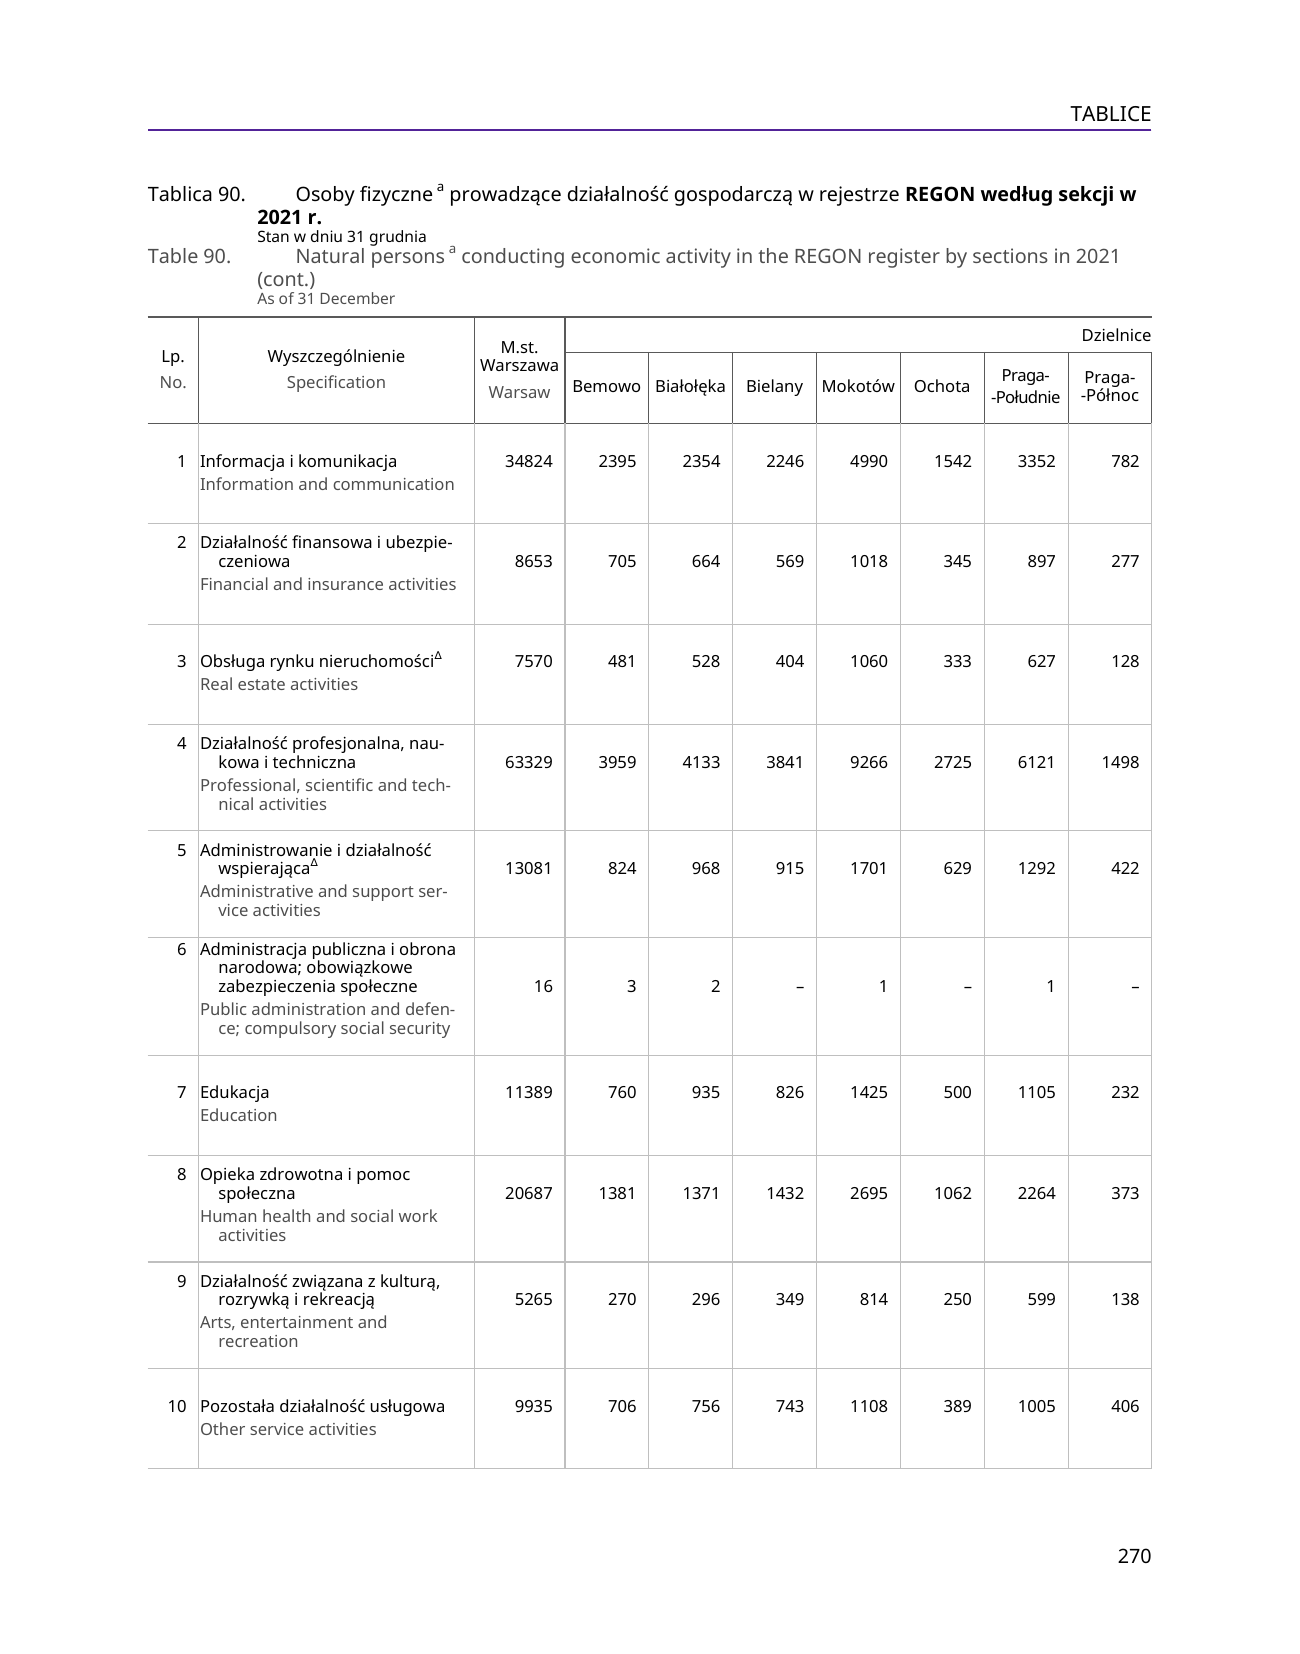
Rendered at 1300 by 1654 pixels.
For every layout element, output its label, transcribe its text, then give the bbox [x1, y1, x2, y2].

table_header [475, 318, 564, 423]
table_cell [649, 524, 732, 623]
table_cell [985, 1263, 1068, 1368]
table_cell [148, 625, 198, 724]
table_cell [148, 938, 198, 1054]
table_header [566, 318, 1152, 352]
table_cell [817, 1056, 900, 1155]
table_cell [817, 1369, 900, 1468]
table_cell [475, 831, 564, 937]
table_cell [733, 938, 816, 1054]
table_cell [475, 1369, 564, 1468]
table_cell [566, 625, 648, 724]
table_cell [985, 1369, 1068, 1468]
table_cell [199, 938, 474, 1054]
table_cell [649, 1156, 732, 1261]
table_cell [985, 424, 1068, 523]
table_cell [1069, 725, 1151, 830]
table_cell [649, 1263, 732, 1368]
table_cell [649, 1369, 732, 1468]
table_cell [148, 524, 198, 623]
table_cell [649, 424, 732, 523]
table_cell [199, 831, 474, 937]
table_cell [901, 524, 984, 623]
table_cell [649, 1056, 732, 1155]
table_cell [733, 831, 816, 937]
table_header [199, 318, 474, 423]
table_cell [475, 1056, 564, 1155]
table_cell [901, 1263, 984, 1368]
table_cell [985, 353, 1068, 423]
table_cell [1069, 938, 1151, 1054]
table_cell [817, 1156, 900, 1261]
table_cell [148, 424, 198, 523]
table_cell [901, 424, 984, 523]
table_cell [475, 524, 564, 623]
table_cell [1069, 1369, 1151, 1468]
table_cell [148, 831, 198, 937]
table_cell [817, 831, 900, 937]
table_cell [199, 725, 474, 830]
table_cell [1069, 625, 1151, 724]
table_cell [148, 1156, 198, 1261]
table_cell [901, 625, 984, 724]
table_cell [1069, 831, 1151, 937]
text Table 90. Natural persons a conducting economic activity in the REGON register by sections in 2021 (cont.) [148, 246, 1151, 291]
text Tablica 90. Osoby fizyczne a prowadzące działalność gospodarczą w rejestrze REGON według sekcji w 2021 r. [148, 183, 1151, 229]
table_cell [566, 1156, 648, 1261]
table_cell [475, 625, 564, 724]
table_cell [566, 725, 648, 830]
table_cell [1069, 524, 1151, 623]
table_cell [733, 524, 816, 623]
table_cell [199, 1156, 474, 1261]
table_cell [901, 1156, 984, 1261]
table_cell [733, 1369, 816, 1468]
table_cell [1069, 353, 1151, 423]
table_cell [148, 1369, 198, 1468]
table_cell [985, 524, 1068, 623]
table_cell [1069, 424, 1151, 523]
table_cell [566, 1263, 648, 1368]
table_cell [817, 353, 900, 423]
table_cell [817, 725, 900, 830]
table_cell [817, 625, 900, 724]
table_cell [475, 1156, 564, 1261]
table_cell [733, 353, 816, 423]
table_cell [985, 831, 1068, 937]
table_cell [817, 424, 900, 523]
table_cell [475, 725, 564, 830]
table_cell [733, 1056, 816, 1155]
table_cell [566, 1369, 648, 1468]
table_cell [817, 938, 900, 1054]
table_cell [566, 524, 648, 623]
text Stan w dniu 31 grudnia [257, 229, 1151, 246]
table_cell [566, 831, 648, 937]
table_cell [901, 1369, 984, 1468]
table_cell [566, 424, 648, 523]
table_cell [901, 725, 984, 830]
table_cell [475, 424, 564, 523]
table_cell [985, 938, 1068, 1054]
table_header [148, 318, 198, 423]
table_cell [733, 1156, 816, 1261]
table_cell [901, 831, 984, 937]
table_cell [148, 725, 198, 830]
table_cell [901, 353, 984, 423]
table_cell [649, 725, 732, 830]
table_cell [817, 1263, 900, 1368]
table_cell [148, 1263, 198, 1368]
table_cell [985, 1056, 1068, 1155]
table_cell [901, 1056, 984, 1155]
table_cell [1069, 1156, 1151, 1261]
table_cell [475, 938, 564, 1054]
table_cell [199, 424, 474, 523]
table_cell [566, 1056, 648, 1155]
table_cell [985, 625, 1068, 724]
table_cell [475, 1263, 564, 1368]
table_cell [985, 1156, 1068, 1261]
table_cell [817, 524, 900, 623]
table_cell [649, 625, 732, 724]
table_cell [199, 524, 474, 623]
text As of 31 December [257, 291, 1151, 308]
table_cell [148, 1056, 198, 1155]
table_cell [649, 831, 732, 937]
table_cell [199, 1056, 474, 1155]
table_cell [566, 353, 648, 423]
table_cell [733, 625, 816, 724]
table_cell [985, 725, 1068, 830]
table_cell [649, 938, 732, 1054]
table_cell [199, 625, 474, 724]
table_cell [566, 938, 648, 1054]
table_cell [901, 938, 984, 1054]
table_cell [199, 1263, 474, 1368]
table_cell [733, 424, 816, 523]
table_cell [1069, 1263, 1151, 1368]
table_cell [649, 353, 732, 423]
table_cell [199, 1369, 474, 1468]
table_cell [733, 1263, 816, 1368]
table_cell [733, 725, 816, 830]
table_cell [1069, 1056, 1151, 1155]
